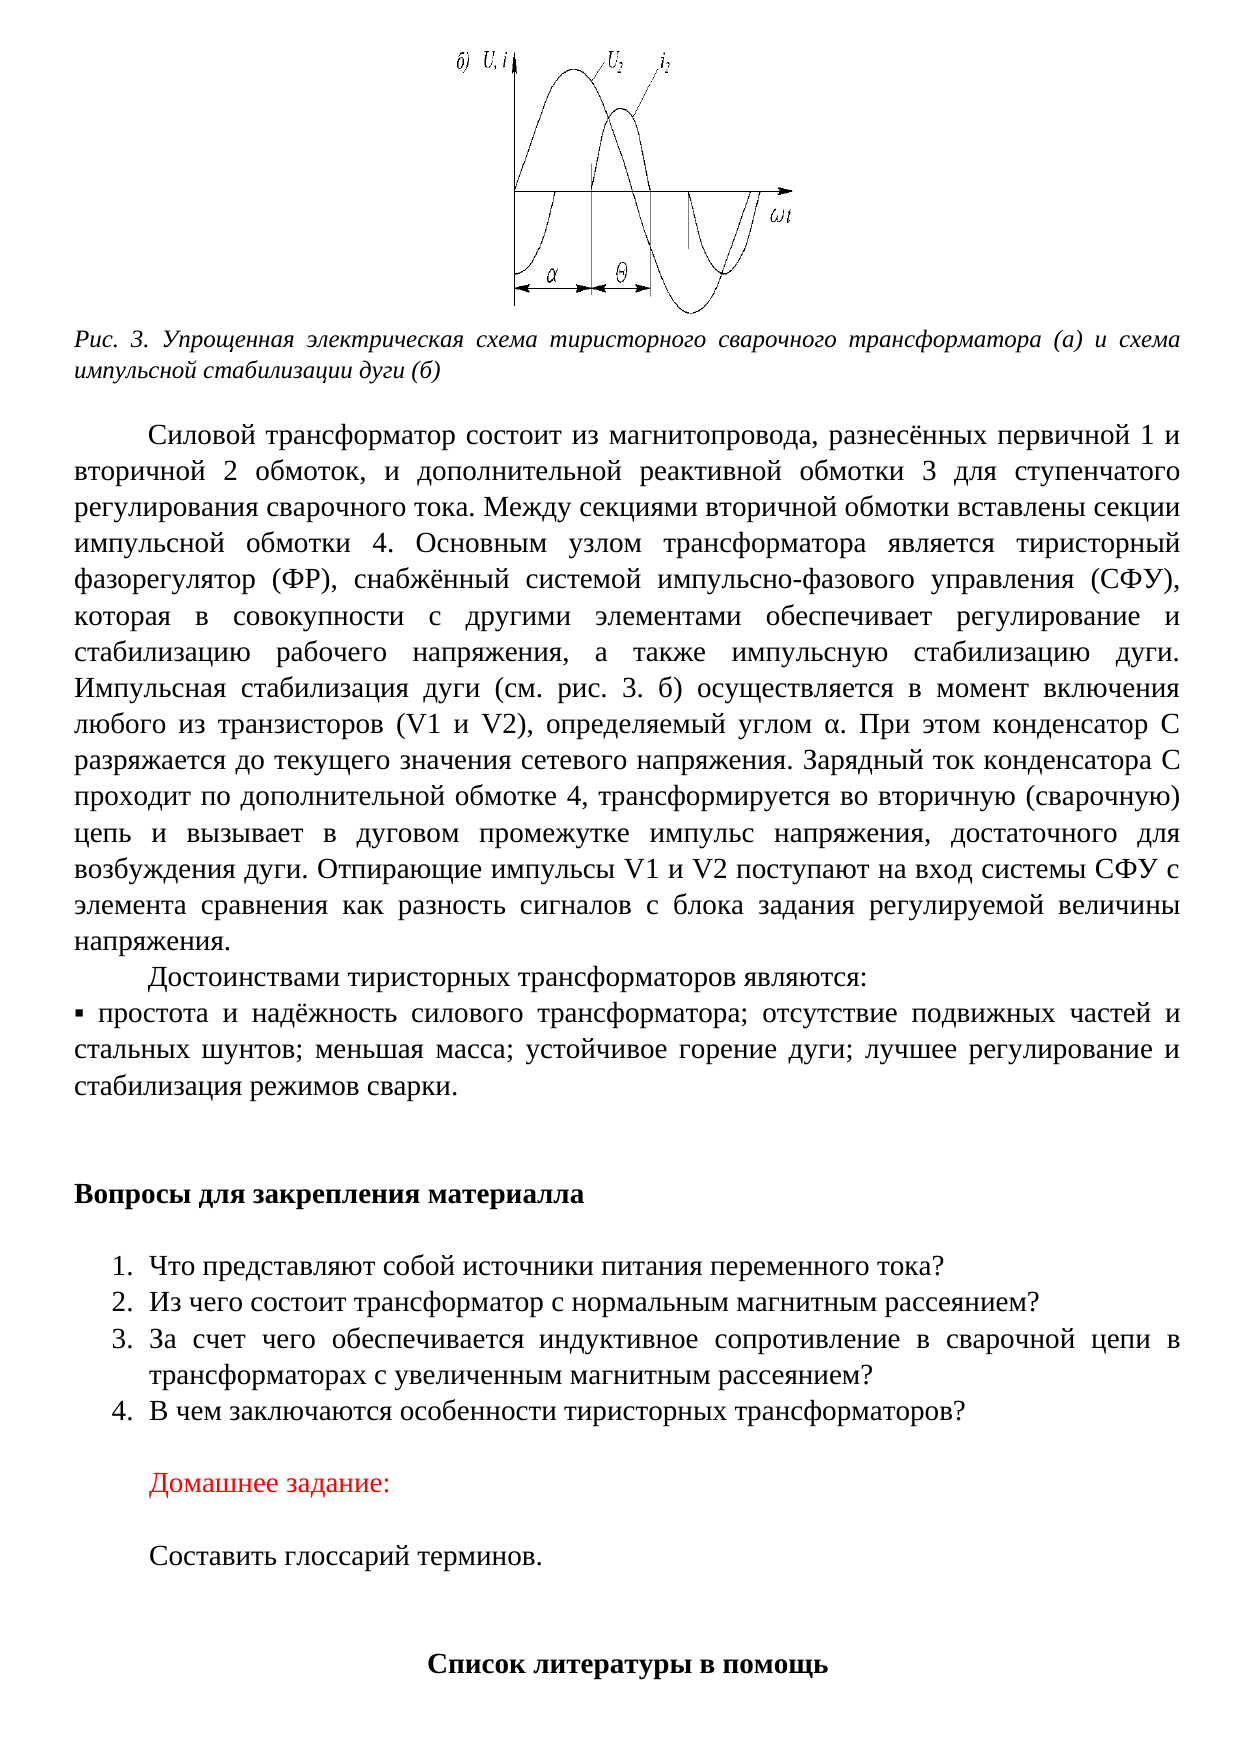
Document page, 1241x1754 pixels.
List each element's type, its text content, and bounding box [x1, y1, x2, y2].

text Достоинствами тиристорных трансформаторов являются: [74, 959, 1181, 993]
picture [457, 44, 799, 322]
list В чем заключаются особенности тиристорных трансформаторов? [111, 1393, 1181, 1427]
list Что представляют собой источники питания переменного тока? [111, 1248, 1181, 1282]
list Домашнее задание: [149, 1465, 1181, 1499]
text Список литературы в помощь [74, 1646, 1181, 1679]
text Рис. 3. Упрощенная электрическая схема тиристорного сварочного трансформатора (а) и схема импульсной стабилизации дуги (б) [74, 324, 1181, 384]
list Из чего состоит трансформатор с нормальным магнитным рассеянием? [111, 1284, 1181, 1318]
text Вопросы для закрепления материалла [74, 1176, 1181, 1210]
text Силовой трансформатор состоит из магнитопровода, разнесённых первичной 1 и вторичной 2 обмоток, и дополнительной реактивной обмотки 3 для ступенчатого регулирования сварочного тока. Между секциями вторичной обмотки вставлены секции импульсной обмотки 4. Основным узлом трансформатора является тиристорный фазорегулятор (ФР), снабжённый системой импульсно-фазового управления (СФУ), которая в совокупности с другими элементами обеспечивает регулирование и стабилизацию рабочего напряжения, а также импульсную стабилизацию дуги. Импульсная стабилизация дуги (см. рис. 3. б) осуществляется в момент включения любого из транзисторов (V1 и V2), определяемый углом α. При этом конденсатор С разряжается до текущего значения сетевого напряжения. Зарядный ток конденсатора С проходит по дополнительной обмотке 4, трансформируется во вторичную (сварочную) цепь и вызывает в дуговом промежутке импульс напряжения, достаточного для возбуждения дуги. Отпирающие импульсы V1 и V2 поступают на вход системы СФУ с элемента сравнения как разность сигналов с блока задания регулируемой величины напряжения. [74, 417, 1181, 957]
text ▪ простота и надёжность силового трансформатора; отсутствие подвижных частей и стальных шунтов; меньшая масса; устойчивое горение дуги; лучшее регулирование и стабилизация режимов сварки. [74, 995, 1181, 1101]
list Составить глоссарий терминов. [149, 1538, 1181, 1571]
list За счет чего обеспечивается индуктивное сопротивление в сварочной цепи в трансформаторах с увеличенным магнитным рассеянием? [111, 1321, 1181, 1390]
